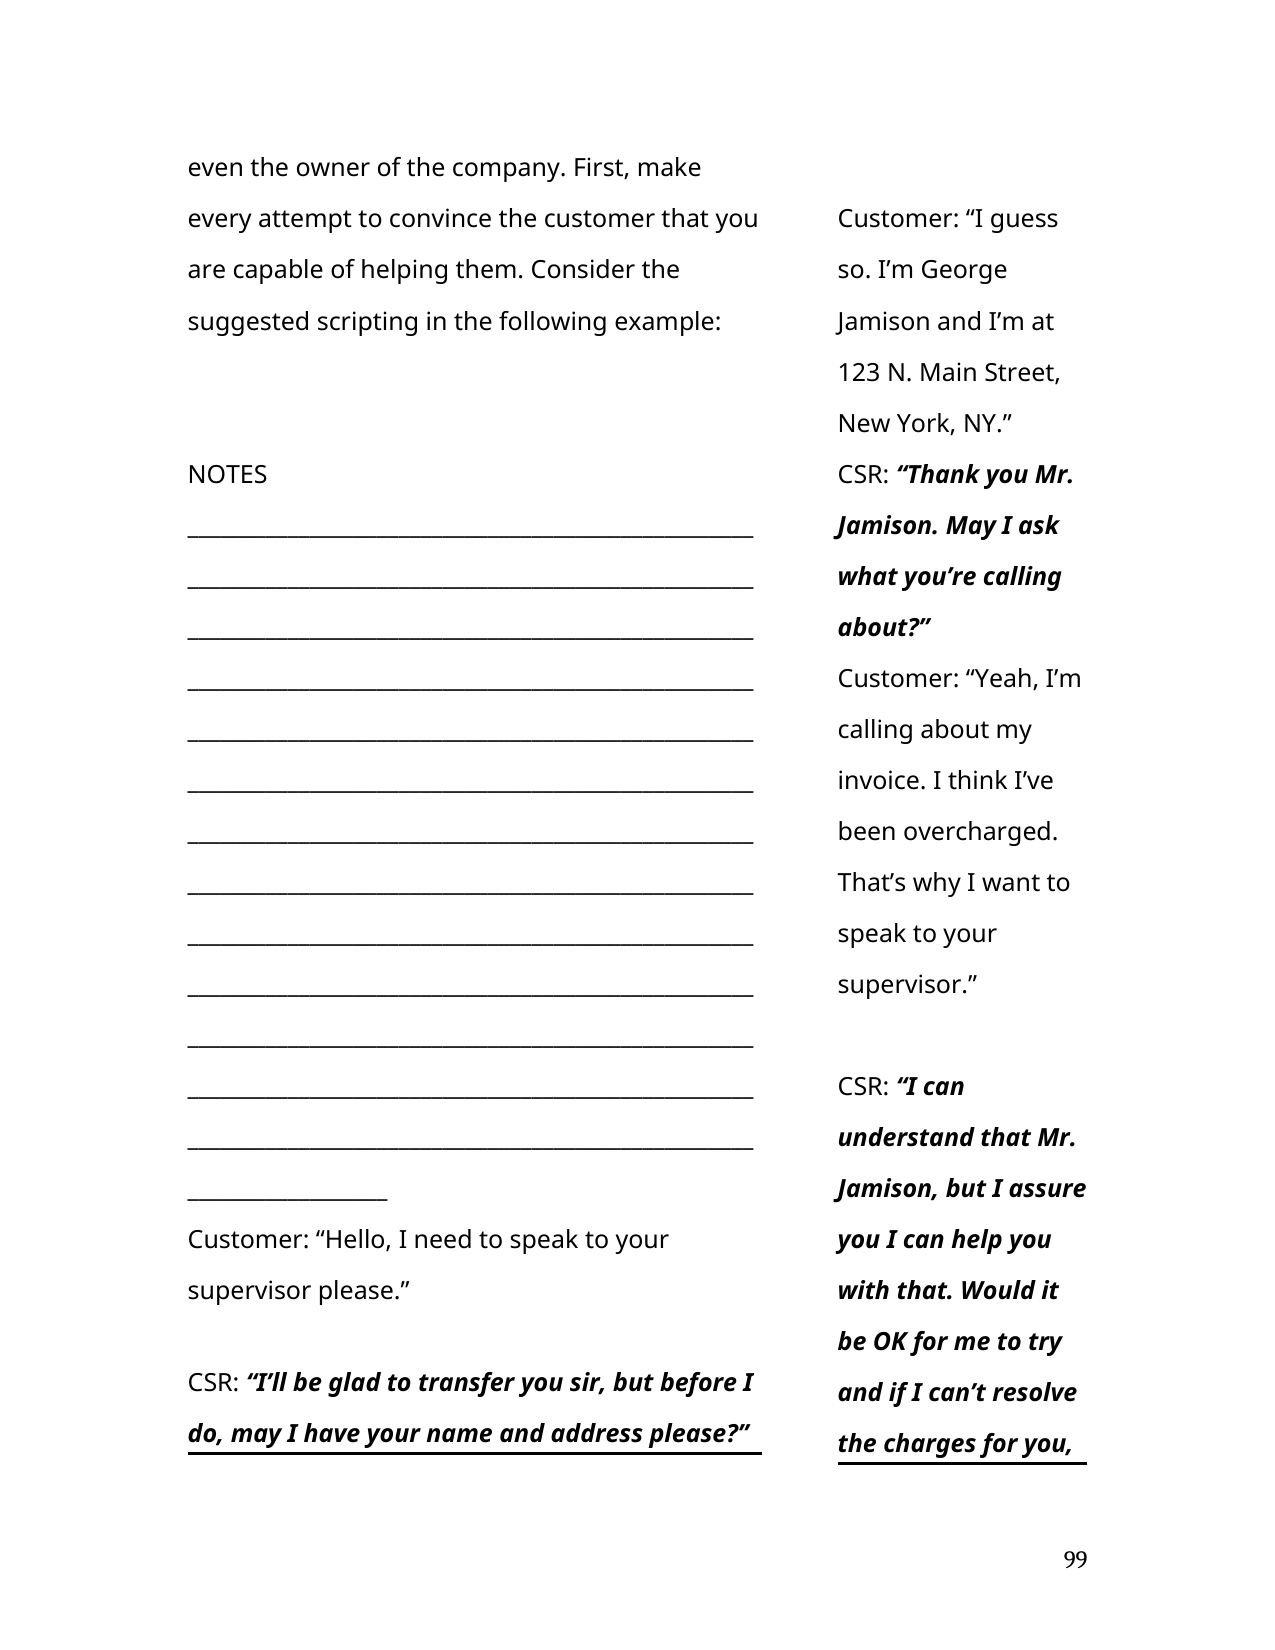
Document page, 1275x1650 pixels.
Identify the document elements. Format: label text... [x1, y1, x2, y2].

text NOTES [187, 456, 762, 490]
text CSR: “I’ll be glad to transfer you sir, but before I do, may I have your name and address please?” [187, 1364, 762, 1455]
text Customer: “Yeah, I’m calling about my invoice. I think I’ve been overcharged. That’s why I want to speak to your supervisor.” [837, 660, 1087, 1001]
text Customer: “Hello, I need to speak to your supervisor please.” [187, 1222, 762, 1350]
text Customer: “I guess so. I’m George Jamison and I’m at 123 N. Main Street, New York, NY.” CSR: “Thank you Mr. Jamison. May I ask what you’re calling about?” [837, 201, 1087, 643]
